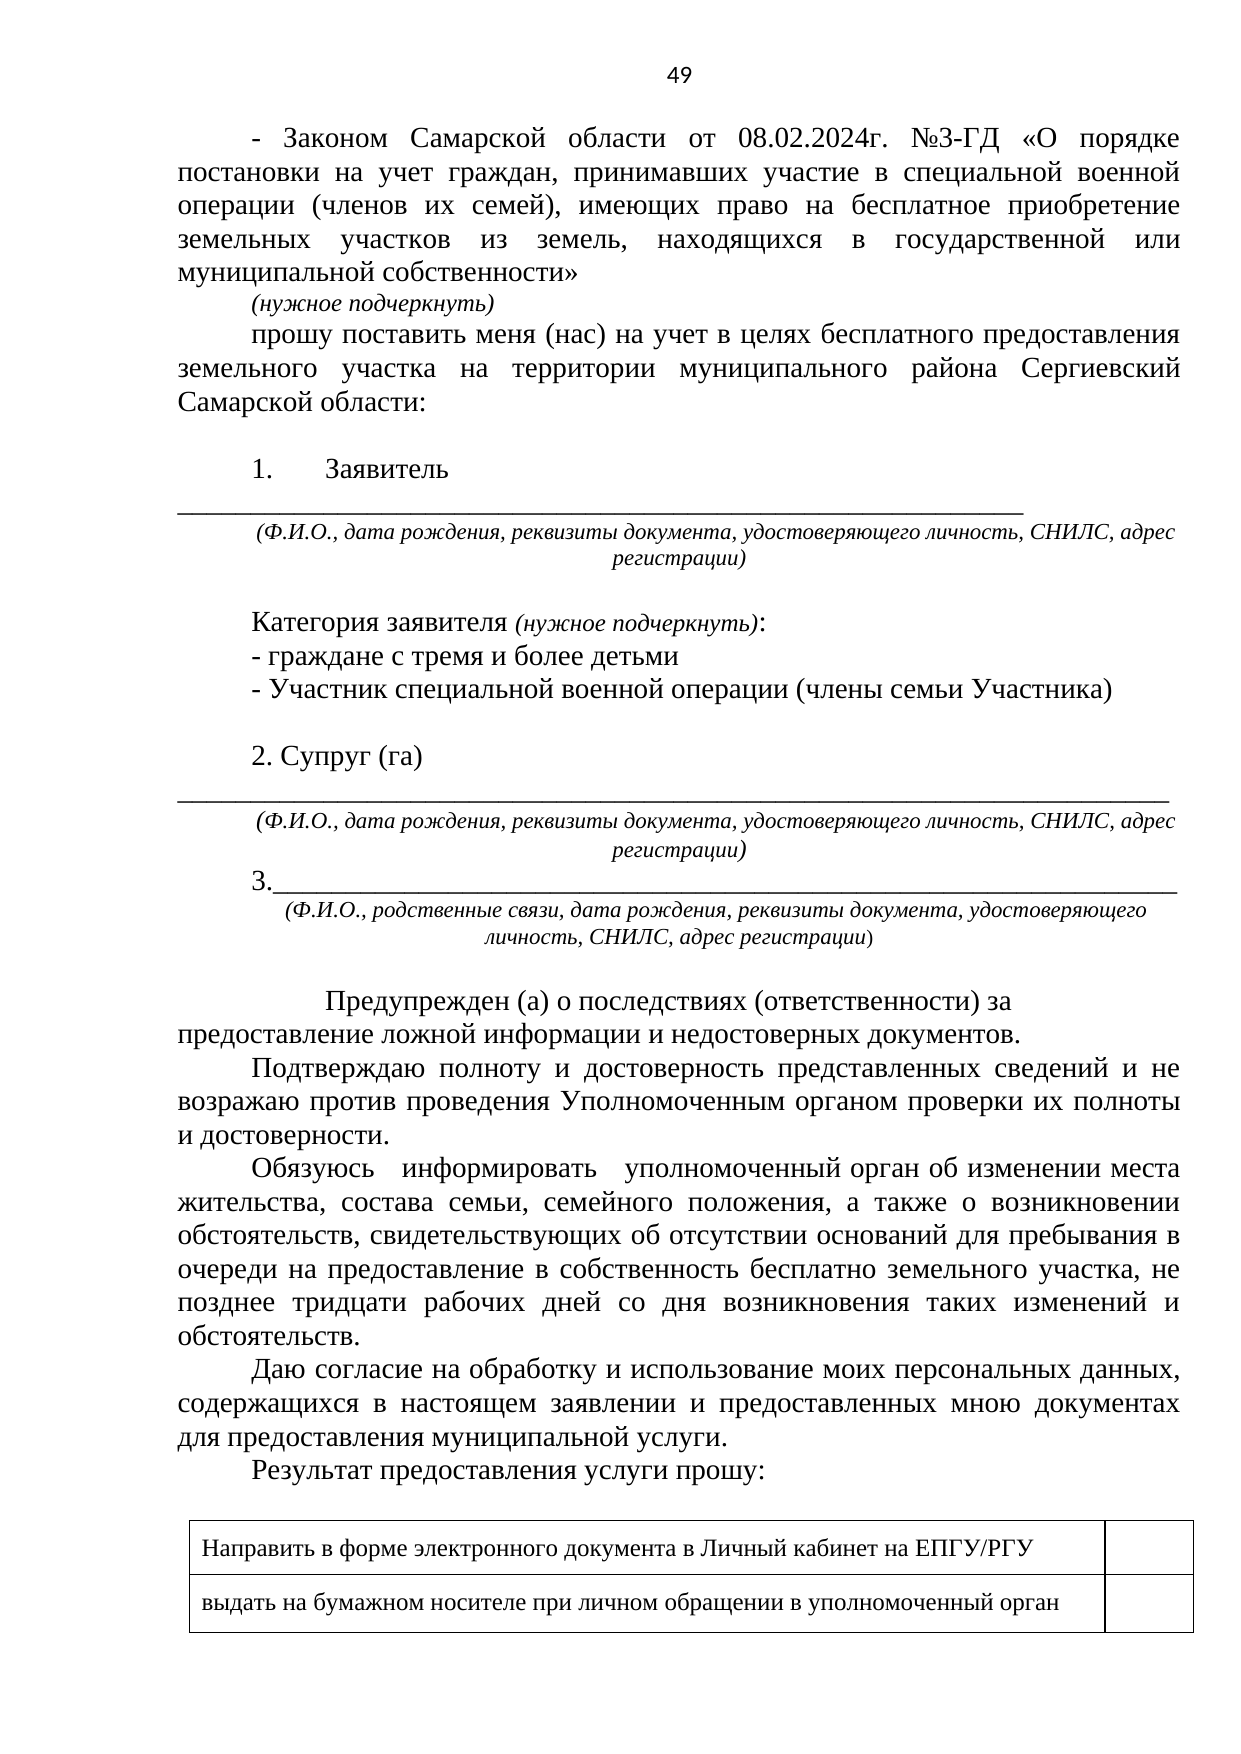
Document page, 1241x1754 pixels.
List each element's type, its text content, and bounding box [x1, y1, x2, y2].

text - Участник специальной военной операции (члены семьи Участника) [177, 671, 1181, 705]
text (нужное подчеркнуть) [177, 288, 1181, 317]
text 3.______________________________________________________________ [177, 863, 1181, 896]
text Подтверждаю полноту и достоверность представленных сведений и не возражаю против проведения Уполномоченным органом проверки их полноты и достоверности. [177, 1050, 1181, 1150]
table_header [1106, 1521, 1193, 1574]
table_cell выдать на бумажном носителе при личном обращении в уполномоченный орган [190, 1575, 1104, 1632]
text 2. Супруг (га) ____________________________________________________________________ [177, 738, 1181, 805]
text Предупрежден (а) о последствиях (ответственности) за предоставление ложной информации и недостоверных документов. [177, 983, 1181, 1050]
text Результат предоставления услуги прошу: [177, 1452, 1181, 1486]
text - Законом Самарской области от 08.02.2024г. №3-ГД «О порядке постановки на учет граждан, принимавших участие в специальной военной операции (членов их семей), имеющих право на бесплатное приобретение земельных участков из земель, находящихся в государственной или муниципальной собственности» [177, 120, 1181, 288]
table_header Направить в форме электронного документа в Личный кабинет на ЕПГУ/РГУ [190, 1521, 1104, 1574]
table_cell [1106, 1575, 1193, 1632]
text Обязуюсь информировать уполномоченный орган об изменении места жительства, состава семьи, семейного положения, а также о возникновении обстоятельств, свидетельствующих об отсутствии оснований для пребывания в очереди на предоставление в собственность бесплатно земельного участка, не позднее тридцати рабочих дней со дня возникновения таких изменений и обстоятельств. [177, 1150, 1181, 1352]
text - граждане с тремя и более детьми [177, 638, 1181, 671]
text (Ф.И.О., дата рождения, реквизиты документа, удостоверяющего личность, СНИЛС, адрес регистрации) [177, 518, 1181, 571]
text прошу поставить меня (нас) на учет в целях бесплатного предоставления земельного участка на территории муниципального района Сергиевский Самарской области: [177, 317, 1181, 417]
text Даю согласие на обработку и использование моих персональных данных, содержащихся в настоящем заявлении и предоставленных мною документах для предоставления муниципальной услуги. [177, 1352, 1181, 1452]
text Категория заявителя (нужное подчеркнуть): [177, 604, 1181, 638]
text (Ф.И.О., родственные связи, дата рождения, реквизиты документа, удостоверяющего личность, СНИЛС, адрес регистрации) [177, 896, 1181, 949]
list Заявитель __________________________________________________________ [177, 451, 1181, 518]
text (Ф.И.О., дата рождения, реквизиты документа, удостоверяющего личность, СНИЛС, адрес регистрации) [177, 805, 1181, 863]
